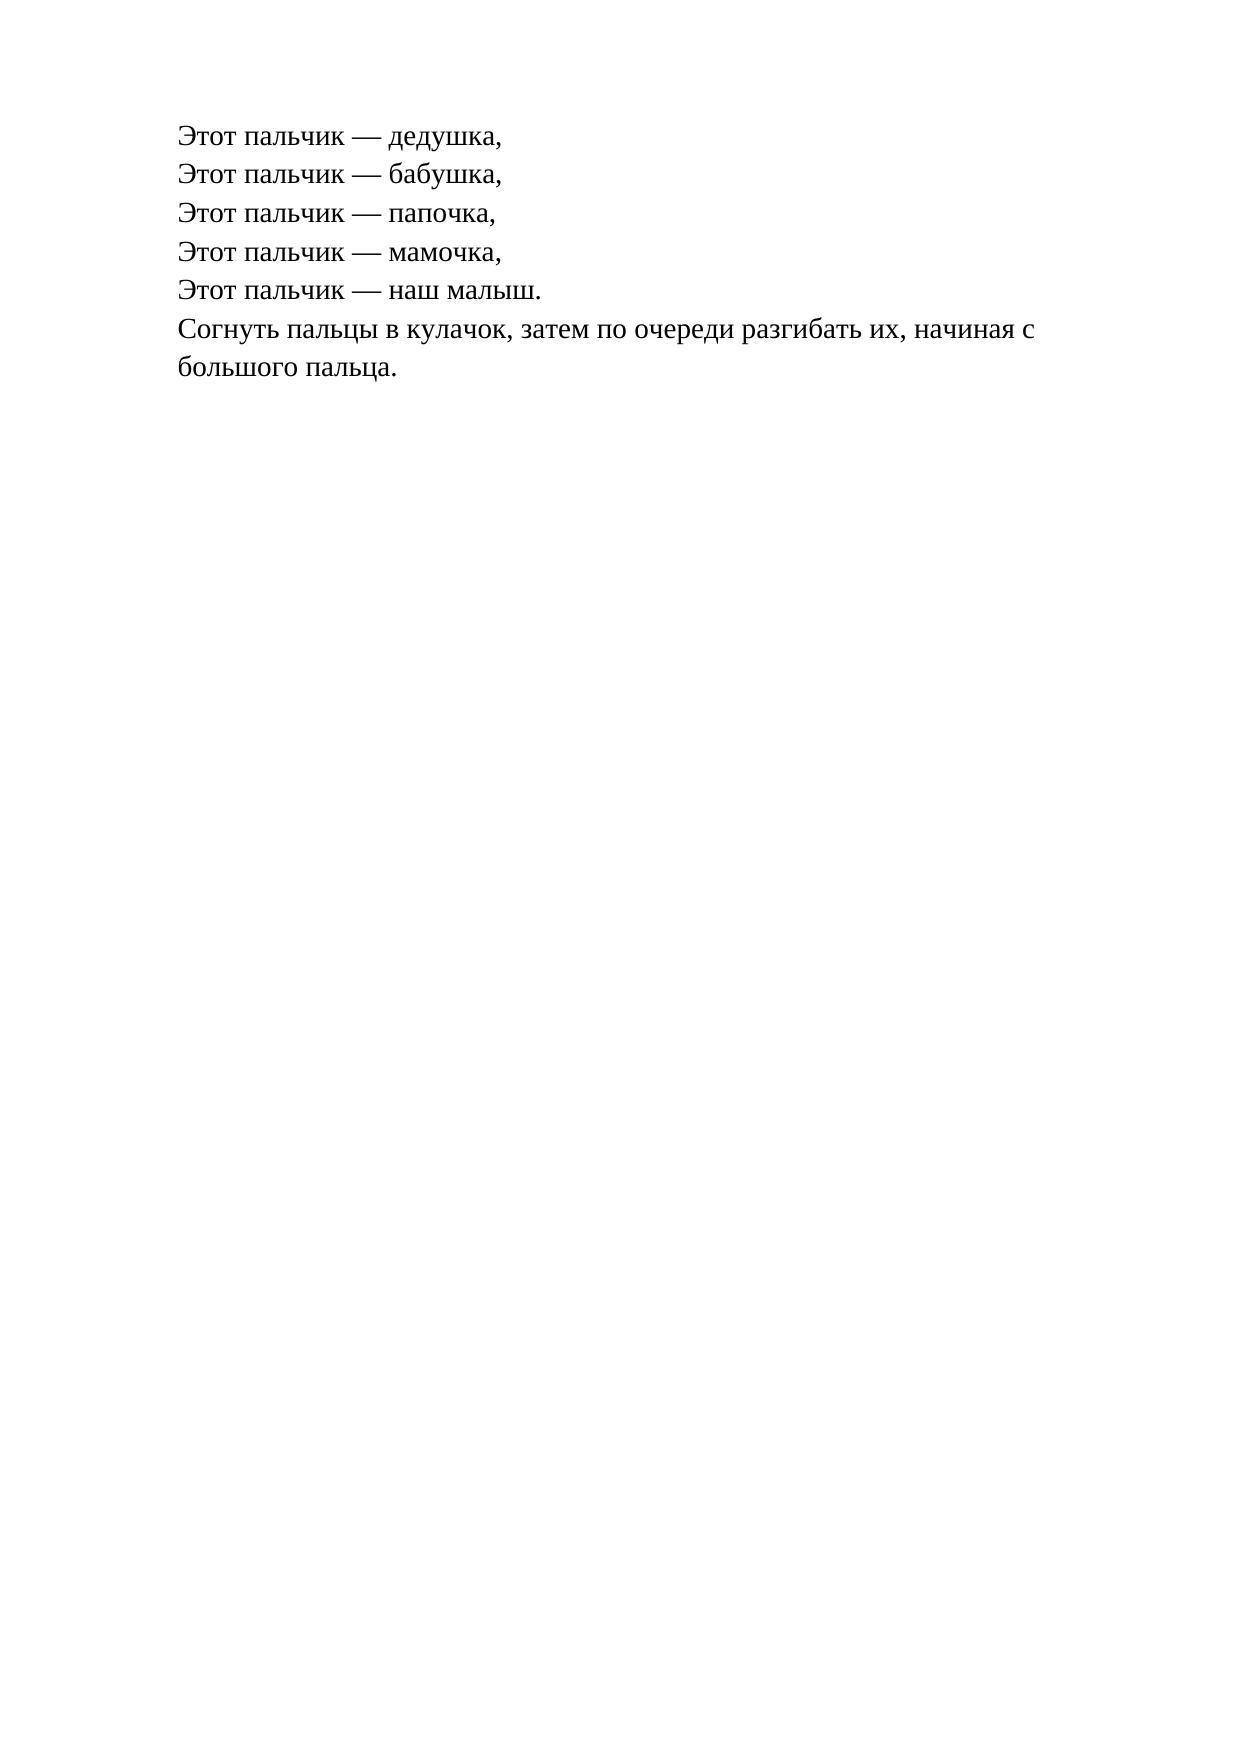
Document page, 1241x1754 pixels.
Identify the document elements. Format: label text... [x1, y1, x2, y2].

text Этот пальчик — дедушка, Этот пальчик — бабушка, Этот пальчик — папочка, Этот пальчик — мамочка, Этот пальчик — наш малыш. Согнуть пальцы в кулачок, затем по очереди разгибать их, начиная с большого пальца. [177, 118, 1152, 383]
